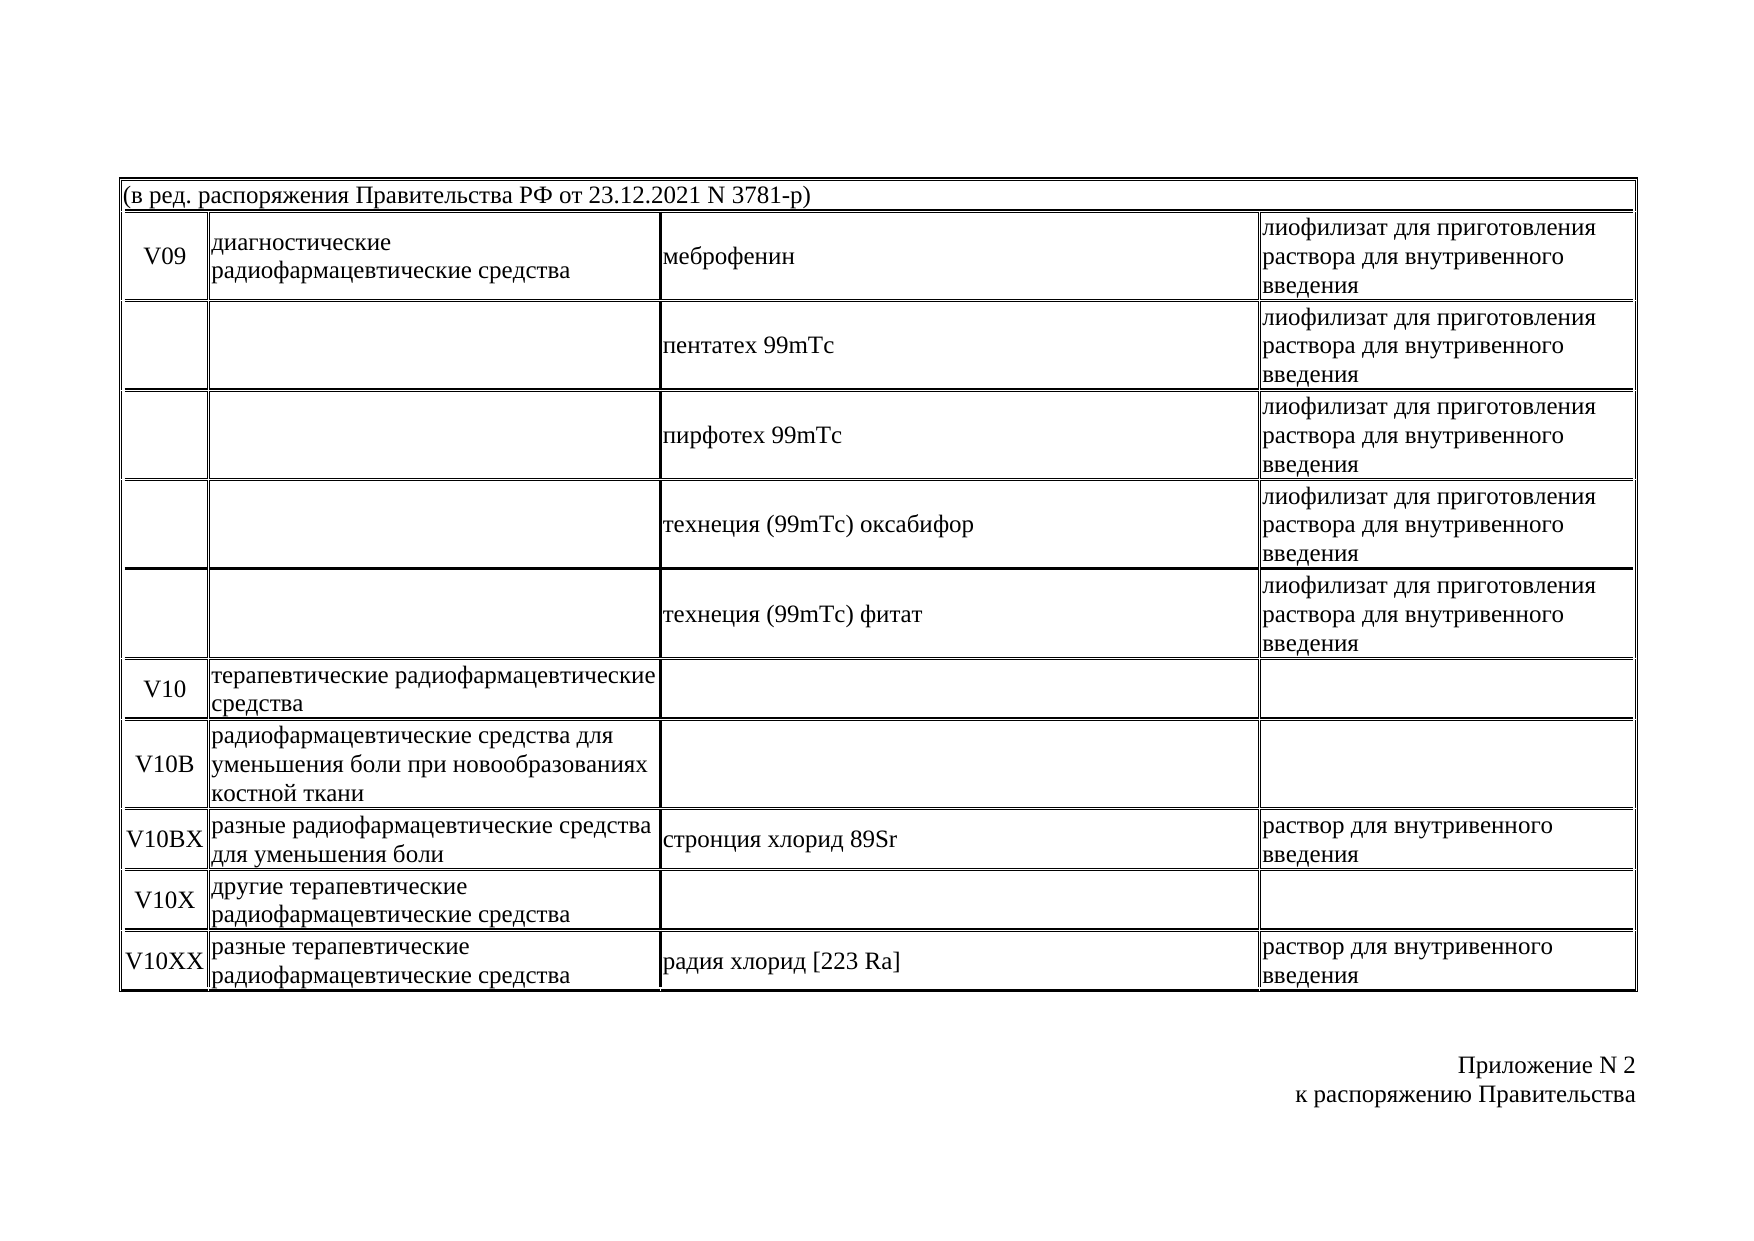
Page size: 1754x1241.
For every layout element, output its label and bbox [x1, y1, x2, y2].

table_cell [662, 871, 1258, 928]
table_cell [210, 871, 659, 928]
text [118, 1050, 1636, 1108]
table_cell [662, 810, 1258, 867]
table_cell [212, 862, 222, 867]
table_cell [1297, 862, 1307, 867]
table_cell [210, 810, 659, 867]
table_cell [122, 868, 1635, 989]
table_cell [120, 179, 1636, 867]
